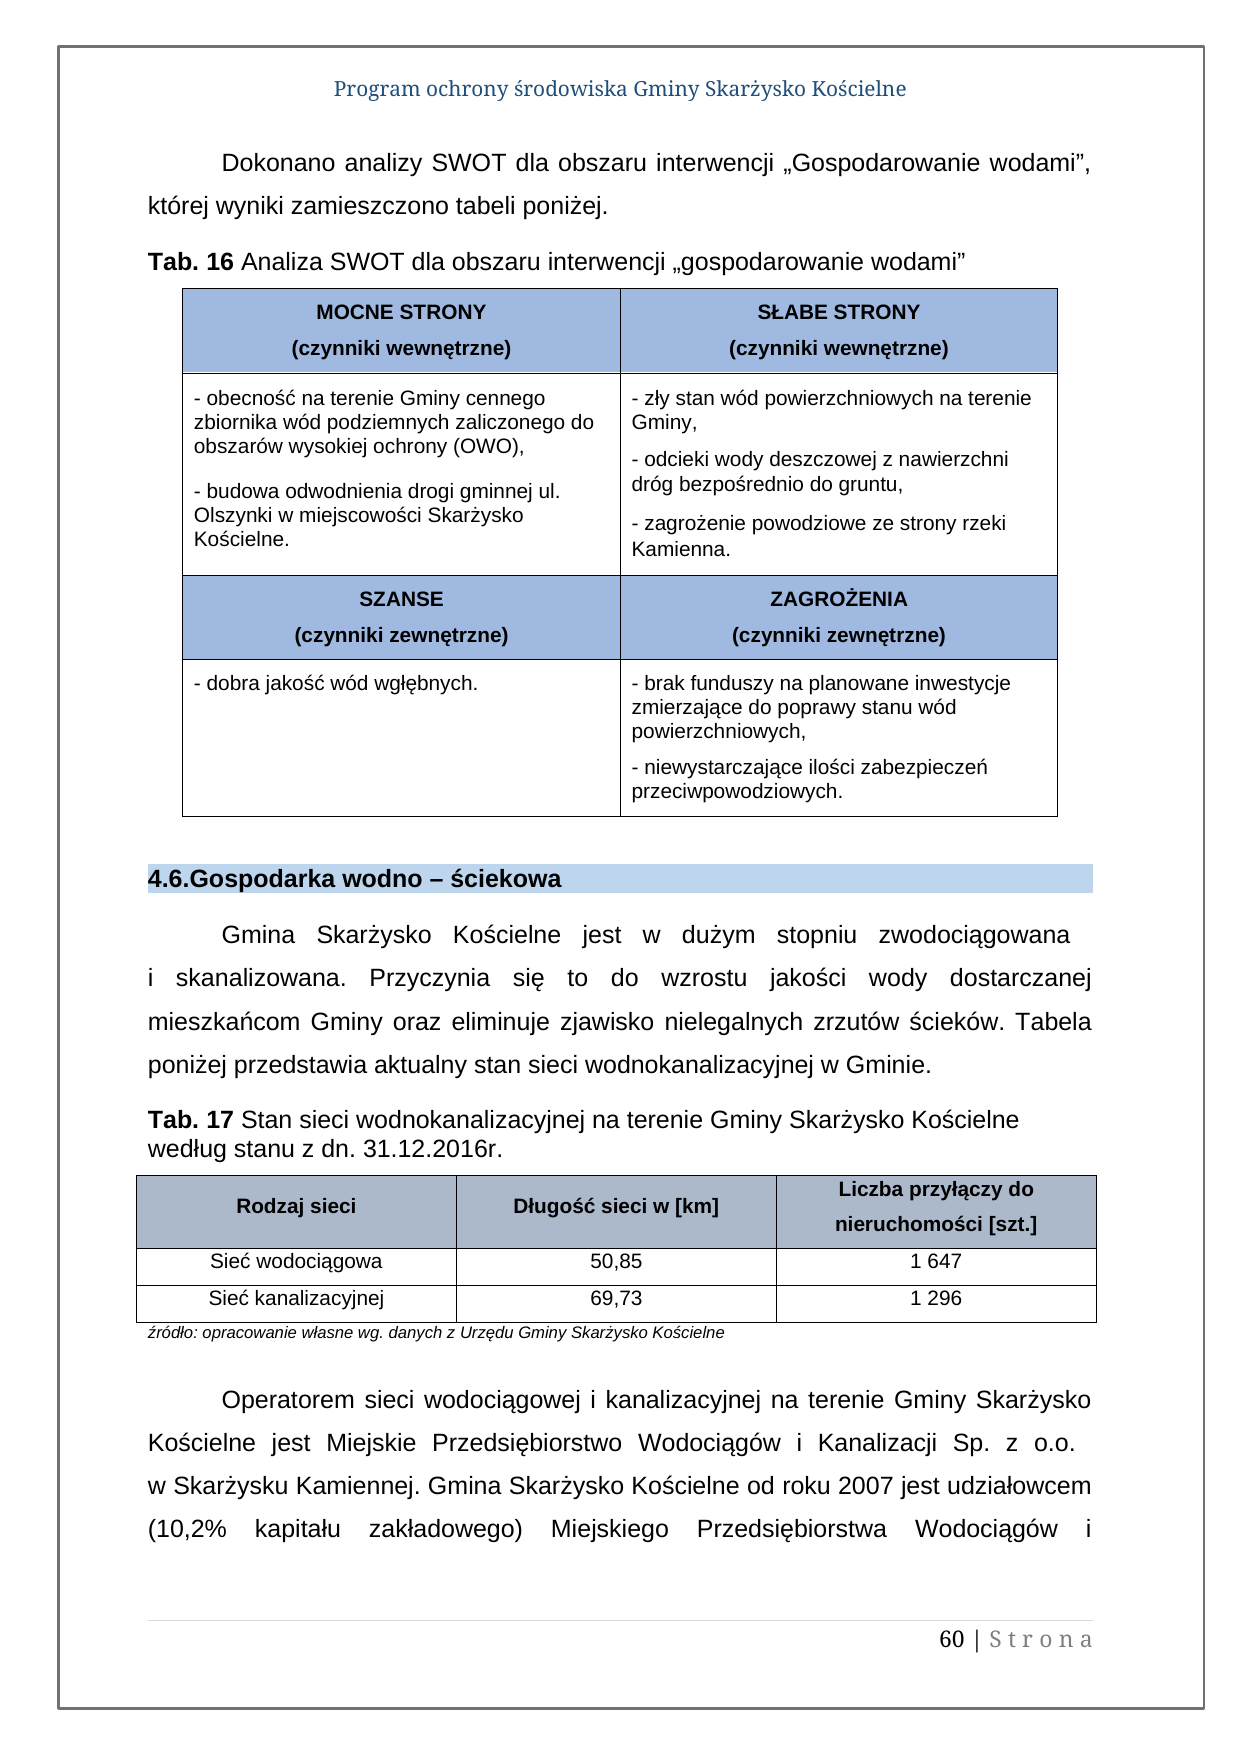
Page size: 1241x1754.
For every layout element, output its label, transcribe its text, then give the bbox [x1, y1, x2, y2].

text Gmina Skarżysko Kościelne jest w dużym stopniu zwodociągowana i skanalizowana. Przyczynia się to do wzrostu jakości wody dostarczanej mieszkańcom Gminy oraz eliminuje zjawisko nielegalnych zrzutów ścieków. Tabela poniżej przedstawia aktualny stan sieci wodnokanalizacyjnej w Gminie. [148, 920, 1093, 1078]
table_cell - obecność na terenie Gminy cennego zbiornika wód podziemnych zaliczonego do obszarów wysokiej ochrony (OWO), - budowa odwodnienia drogi gminnej ul. Olszynki w miejscowości Skarżysko Kościelne. [183, 374, 620, 575]
table_cell 1 296 [777, 1286, 1096, 1322]
table_cell - zły stan wód powierzchniowych na terenie Gminy, - odcieki wody deszczowej z nawierzchni dróg bezpośrednio do gruntu, - zagrożenie powodziowe ze strony rzeki Kamienna. [621, 374, 1057, 575]
text Tab. 17 Stan sieci wodnokanalizacyjnej na terenie Gminy Skarżysko Kościelne według stanu z dn. 31.12.2016r. [148, 1105, 1093, 1163]
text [148, 1385, 1093, 1543]
table_cell - brak funduszy na planowane inwestycje zmierzające do poprawy stanu wód powierzchniowych, - niewystarczające ilości zabezpieczeń przeciwpowodziowych. [621, 660, 1057, 816]
table_cell Sieć wodociągowa [137, 1249, 456, 1285]
table_header SŁABE STRONY (czynniki wewnętrzne) [621, 289, 1057, 372]
table_cell - dobra jakość wód wgłębnych. [183, 660, 620, 816]
subtitle 4.6.Gospodarka wodno – ściekowa [148, 864, 1093, 893]
table_header Rodzaj sieci [137, 1176, 456, 1248]
table_header Długość sieci w [km] [457, 1176, 776, 1248]
table_cell Sieć kanalizacyjnej [137, 1286, 456, 1322]
table_header MOCNE STRONY (czynniki wewnętrzne) [183, 289, 620, 372]
text Dokonano analizy SWOT dla obszaru interwencji „Gospodarowanie wodami”, której wyniki zamieszczono tabeli poniżej. [148, 148, 1093, 220]
table_cell ZAGROŻENIA (czynniki zewnętrzne) [621, 576, 1057, 659]
table_cell SZANSE (czynniki zewnętrzne) [183, 576, 620, 659]
table_cell 69,73 [457, 1286, 776, 1322]
text Tab. 16 Analiza SWOT dla obszaru interwencji „gospodarowanie wodami” [148, 247, 1093, 276]
table_cell 50,85 [457, 1249, 776, 1285]
table_cell 1 647 [777, 1249, 1096, 1285]
text źródło: opracowanie własne wg. danych z Urzędu Gminy Skarżysko Kościelne [148, 1323, 1093, 1342]
table_header Liczba przyłączy do nieruchomości [szt.] [777, 1176, 1096, 1248]
